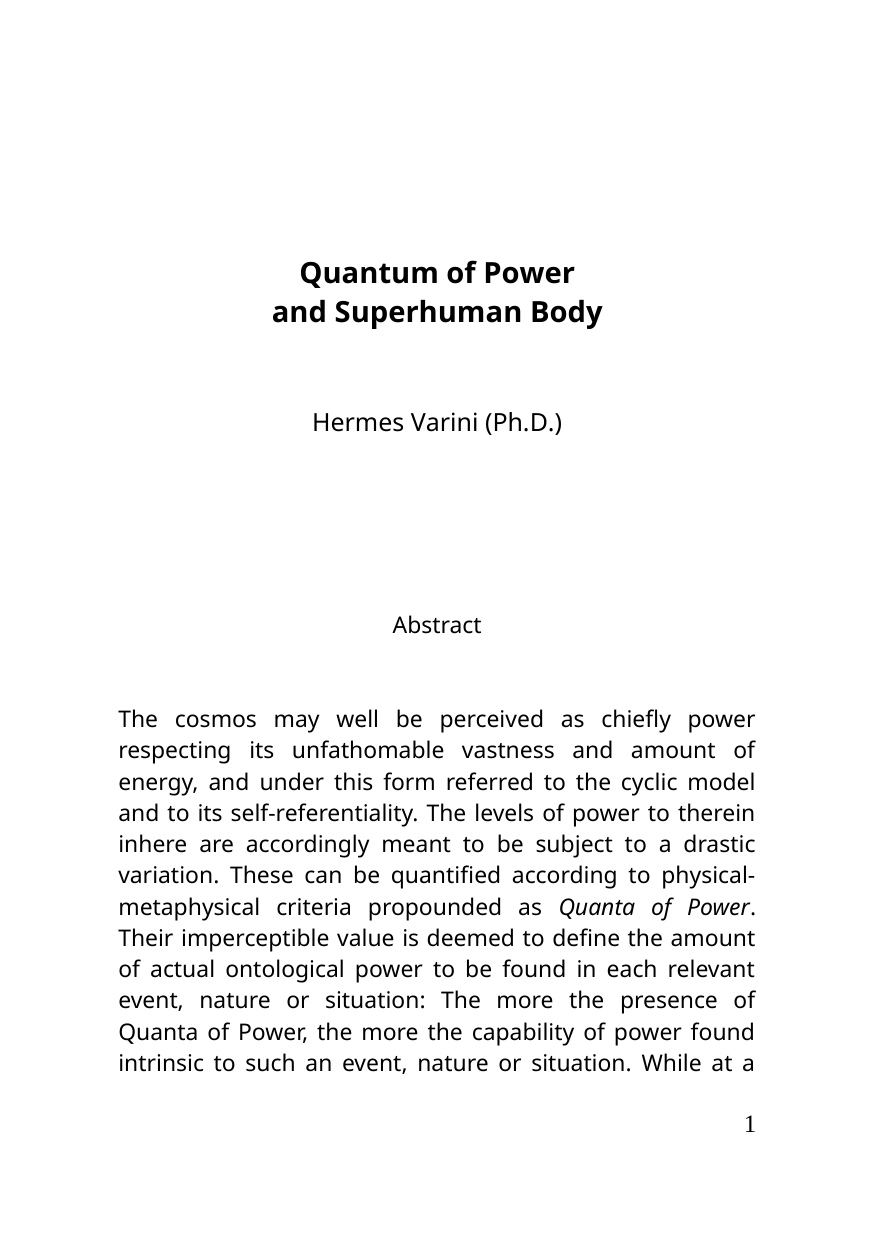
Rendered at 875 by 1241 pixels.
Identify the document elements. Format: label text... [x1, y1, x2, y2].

text and Superhuman Body [118, 292, 756, 331]
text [118, 703, 756, 1078]
text Quantum of Power [118, 252, 756, 292]
text Abstract [118, 609, 756, 641]
text Hermes Varini (Ph.D.) [118, 405, 756, 439]
